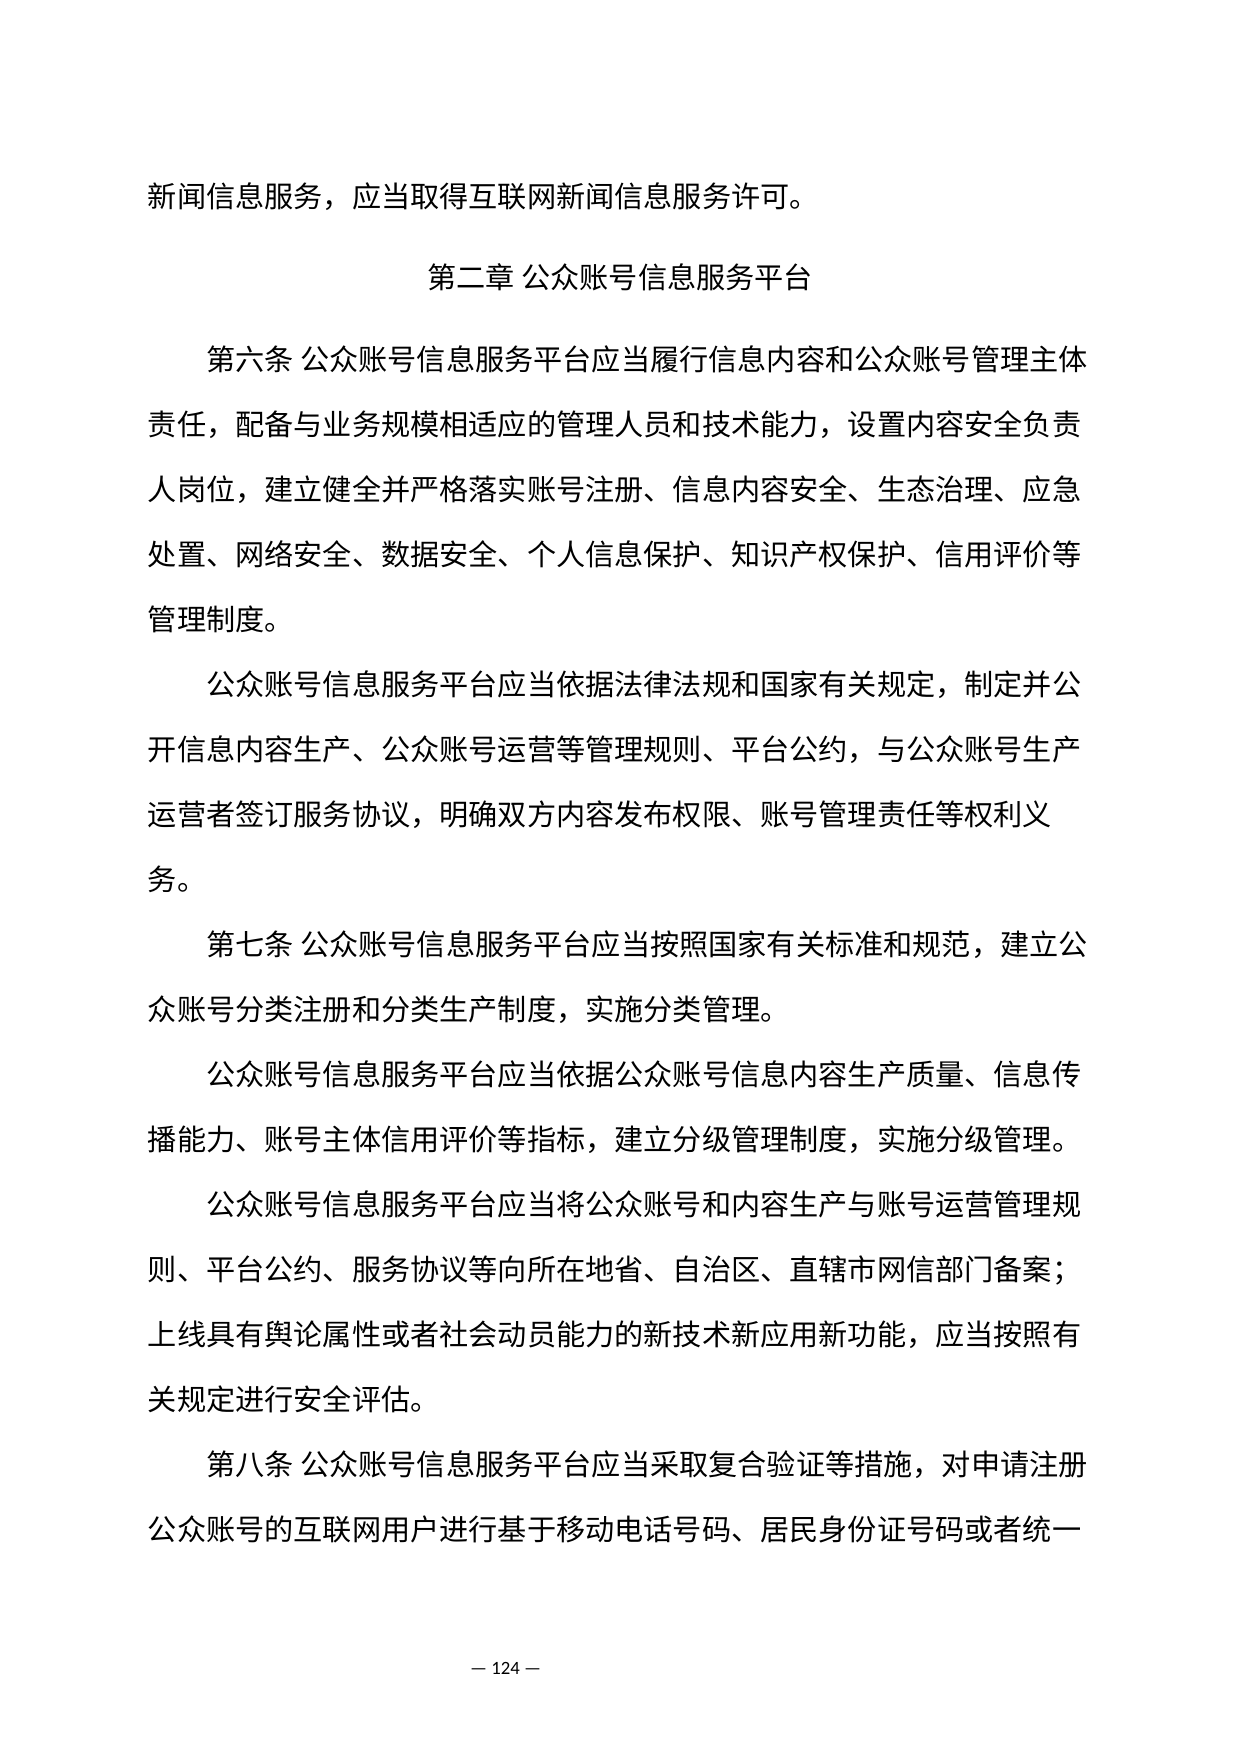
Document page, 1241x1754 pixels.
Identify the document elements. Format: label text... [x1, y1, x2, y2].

text 第六条 公众账号信息服务平台应当履行信息内容和公众账号管理主体责任，配备与业务规模相适应的管理人员和技术能力，设置内容安全负责人岗位，建立健全并严格落实账号注册、信息内容安全、生态治理、应急处置、网络安全、数据安全、个人信息保护、知识产权保护、信用评价等管理制度。 [148, 325, 1093, 650]
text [148, 1430, 1093, 1560]
text 第二章 公众账号信息服务平台 [148, 243, 1093, 308]
text 公众账号信息服务平台应当将公众账号和内容生产与账号运营管理规则、平台公约、服务协议等向所在地省、自治区、直辖市网信部门备案；上线具有舆论属性或者社会动员能力的新技术新应用新功能，应当按照有关规定进行安全评估。 [148, 1170, 1093, 1430]
text 公众账号信息服务平台应当依据法律法规和国家有关规定，制定并公开信息内容生产、公众账号运营等管理规则、平台公约，与公众账号生产运营者签订服务协议，明确双方内容发布权限、账号管理责任等权利义务。 [148, 650, 1093, 910]
text 第七条 公众账号信息服务平台应当按照国家有关标准和规范，建立公众账号分类注册和分类生产制度，实施分类管理。 [148, 910, 1093, 1040]
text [148, 162, 1093, 227]
text 公众账号信息服务平台应当依据公众账号信息内容生产质量、信息传播能力、账号主体信用评价等指标，建立分级管理制度，实施分级管理。 [148, 1040, 1093, 1170]
